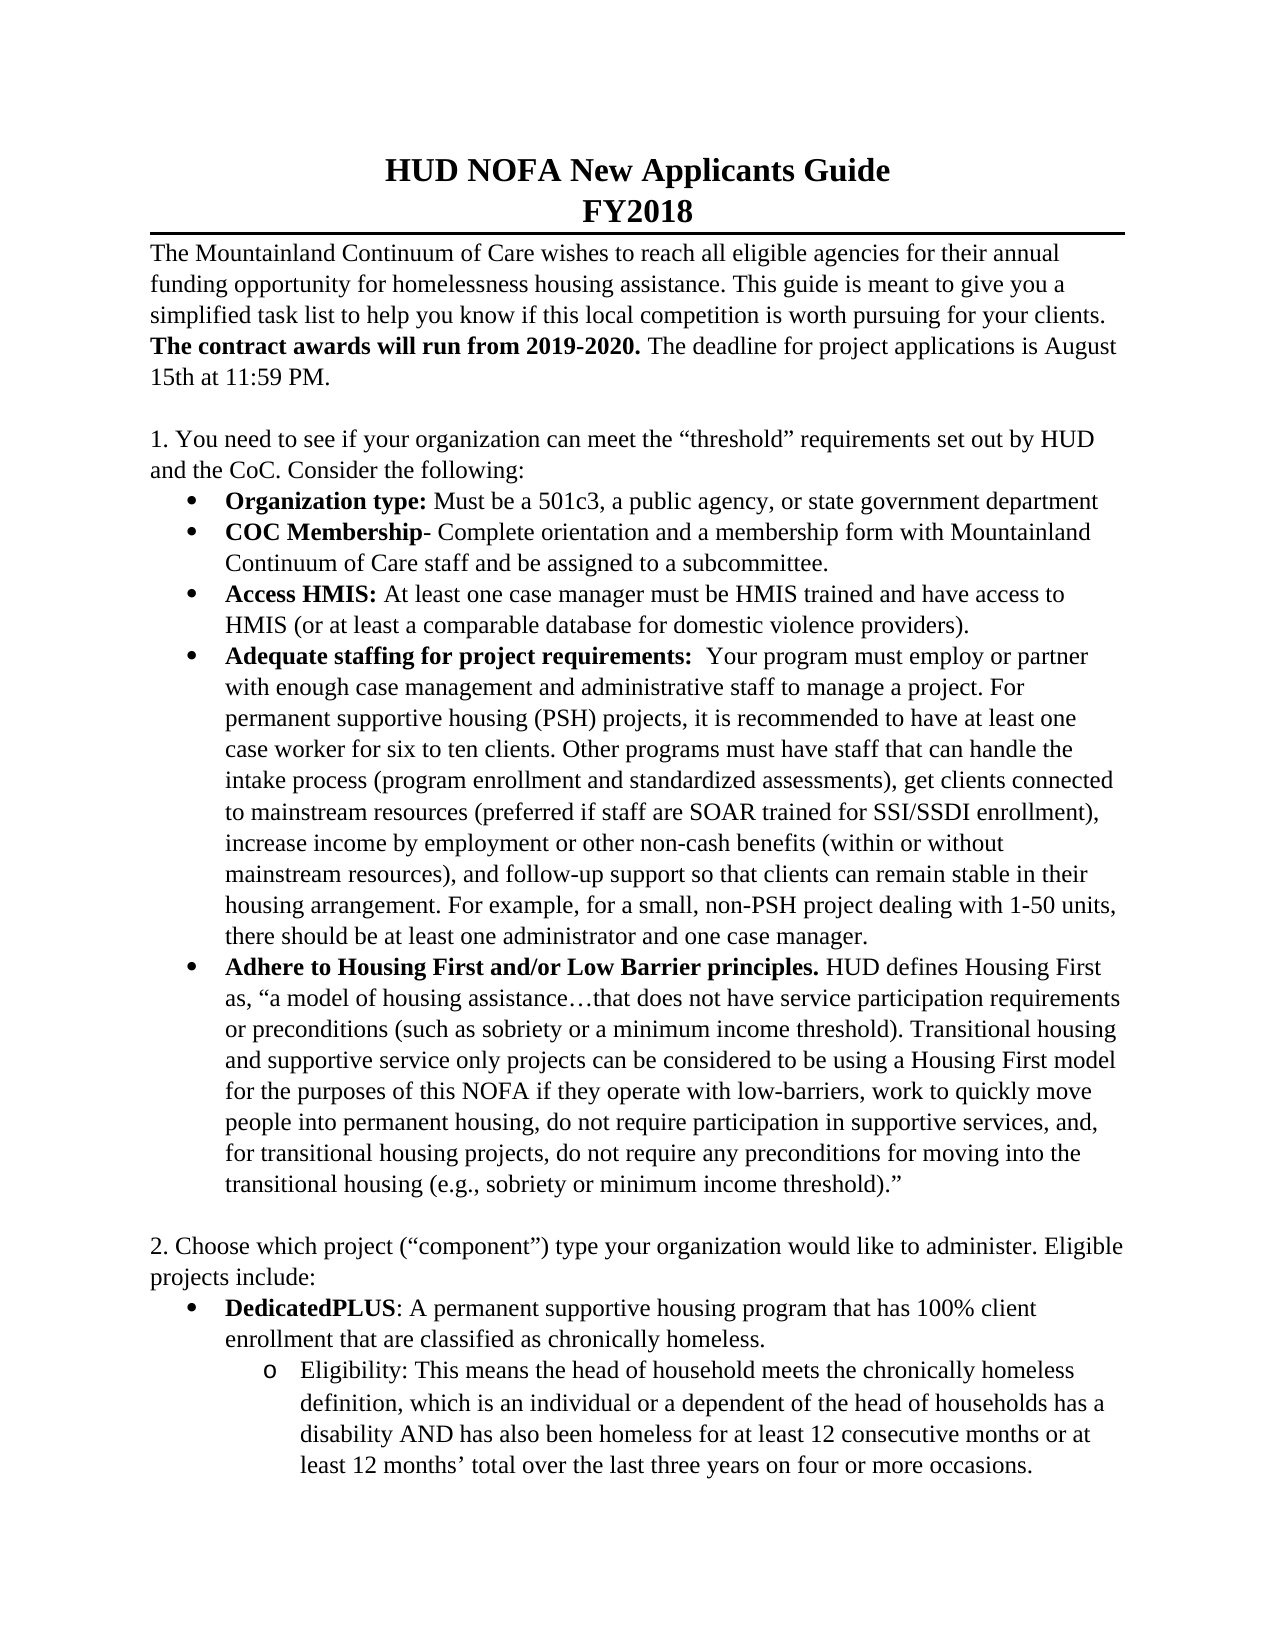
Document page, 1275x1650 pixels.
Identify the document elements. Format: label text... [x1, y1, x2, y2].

list Adequate staffing for project requirements: Your program must employ or partner with enough case management and administrative staff to manage a project. For permanent supportive housing (PSH) projects, it is recommended to have at least one case worker for six to ten clients. Other programs must have staff that can handle the intake process (program enrollment and standardized assessments), get clients connected to mainstream resources (preferred if staff are SOAR trained for SSI/SSDI enrollment), increase income by employment or other non-cash benefits (within or without mainstream resources), and follow-up support so that clients can remain stable in their housing arrangement. For example, for a small, non-PSH project dealing with 1-50 units, there should be at least one administrator and one case manager. [187, 641, 1125, 949]
list DedicatedPLUS: A permanent supportive housing program that has 100% client enrollment that are classified as chronically homeless. [187, 1293, 1125, 1353]
list Organization type: Must be a 501c3, a public agency, or state government department [187, 486, 1125, 515]
text FY2018 [150, 191, 1125, 232]
text The Mountainland Continuum of Care wishes to reach all eligible agencies for their annual funding opportunity for homelessness housing assistance. This guide is meant to give you a simplified task list to help you know if this local competition is worth pursuing for your clients. The contract awards will run from 2019-2020. The deadline for project applications is August 15th at 11:59 PM. [150, 238, 1125, 391]
text 1. You need to see if your organization can meet the “threshold” requirements set out by HUD and the CoC. Consider the following: [150, 424, 1125, 484]
list Eligibility: This means the head of household meets the chronically homeless definition, which is an individual or a dependent of the head of households has a disability AND has also been homeless for at least 12 consecutive months or at least 12 months’ total over the last three years on four or more occasions. [262, 1355, 1125, 1479]
list Access HMIS: At least one case manager must be HMIS trained and have access to HMIS (or at least a comparable database for domestic violence providers). [187, 579, 1125, 639]
list Adhere to Housing First and/or Low Barrier principles. HUD defines Housing First as, “a model of housing assistance…that does not have service participation requirements or preconditions (such as sobriety or a minimum income threshold). Transitional housing and supportive service only projects can be considered to be using a Housing First model for the purposes of this NOFA if they operate with low-barriers, work to quickly move people into permanent housing, do not require participation in supportive services, and, for transitional housing projects, do not require any preconditions for moving into the transitional housing (e.g., sobriety or minimum income threshold).” [187, 952, 1125, 1198]
text 2. Choose which project (“component”) type your organization would like to administer. Eligible projects include: [150, 1231, 1125, 1291]
text HUD NOFA New Applicants Guide [150, 150, 1125, 188]
list COC Membership- Complete orientation and a membership form with Mountainland Continuum of Care staff and be assigned to a subcommittee. [187, 517, 1125, 577]
